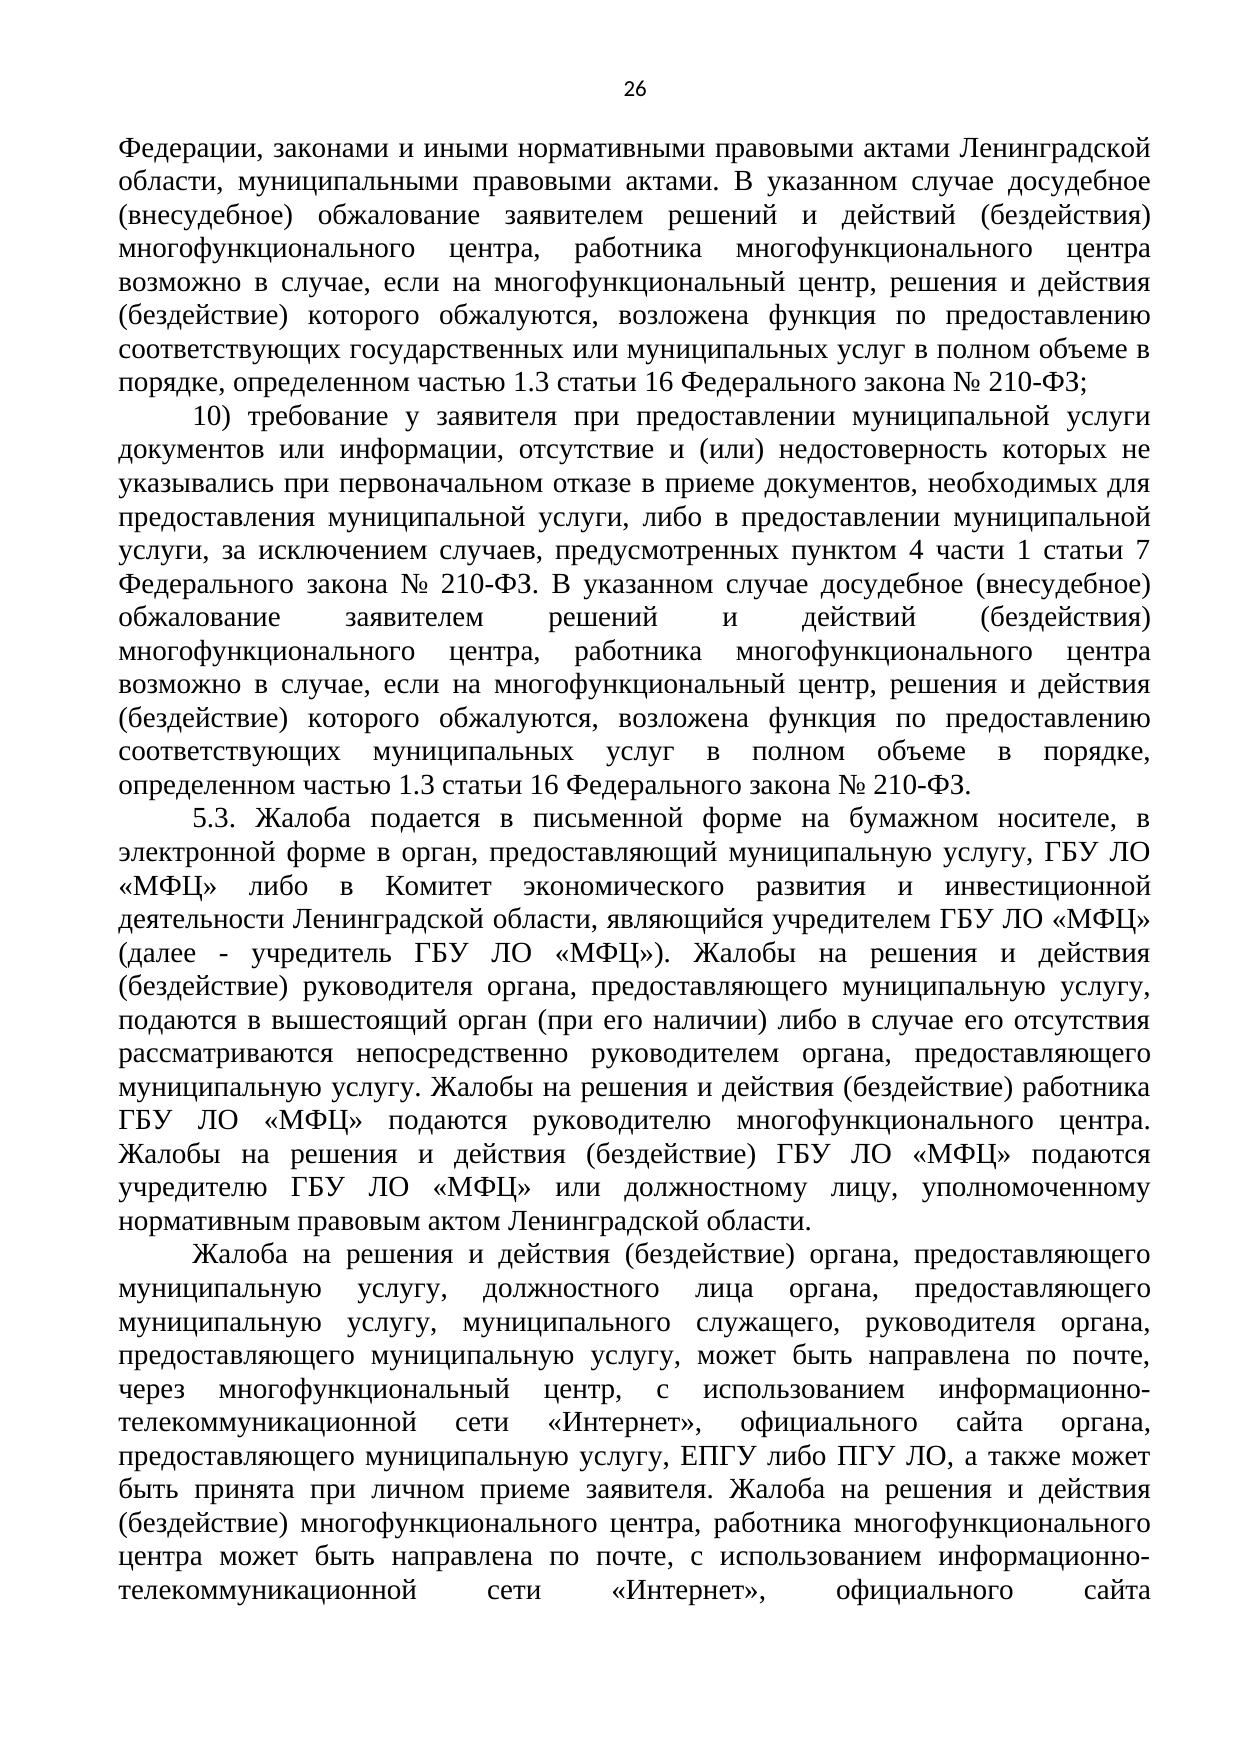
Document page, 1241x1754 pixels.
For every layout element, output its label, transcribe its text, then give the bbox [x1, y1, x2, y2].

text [118, 130, 1152, 398]
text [118, 1237, 1152, 1606]
text 5.3. Жалоба подается в письменной форме на бумажном носителе, в электронной форме в орган, предоставляющий муниципальную услугу, ГБУ ЛО «МФЦ» либо в Комитет экономического развития и инвестиционной деятельности Ленинградской области, являющийся учредителем ГБУ ЛО «МФЦ» (далее - учредитель ГБУ ЛО «МФЦ»). Жалобы на решения и действия (бездействие) руководителя органа, предоставляющего муниципальную услугу, подаются в вышестоящий орган (при его наличии) либо в случае его отсутствия рассматриваются непосредственно руководителем органа, предоставляющего муниципальную услугу. Жалобы на решения и действия (бездействие) работника ГБУ ЛО «МФЦ» подаются руководителю многофункционального центра. Жалобы на решения и действия (бездействие) ГБУ ЛО «МФЦ» подаются учредителю ГБУ ЛО «МФЦ» или должностному лицу, уполномоченному нормативным правовым актом Ленинградской области. [118, 801, 1152, 1237]
text 10) требование у заявителя при предоставлении муниципальной услуги документов или информации, отсутствие и (или) недостоверность которых не указывались при первоначальном отказе в приеме документов, необходимых для предоставления муниципальной услуги, либо в предоставлении муниципальной услуги, за исключением случаев, предусмотренных пунктом 4 части 1 статьи 7 Федерального закона № 210-ФЗ. В указанном случае досудебное (внесудебное) обжалование заявителем решений и действий (бездействия) многофункционального центра, работника многофункционального центра возможно в случае, если на многофункциональный центр, решения и действия (бездействие) которого обжалуются, возложена функция по предоставлению соответствующих муниципальных услуг в полном объеме в порядке, определенном частью 1.3 статьи 16 Федерального закона № 210-ФЗ. [118, 398, 1152, 801]
